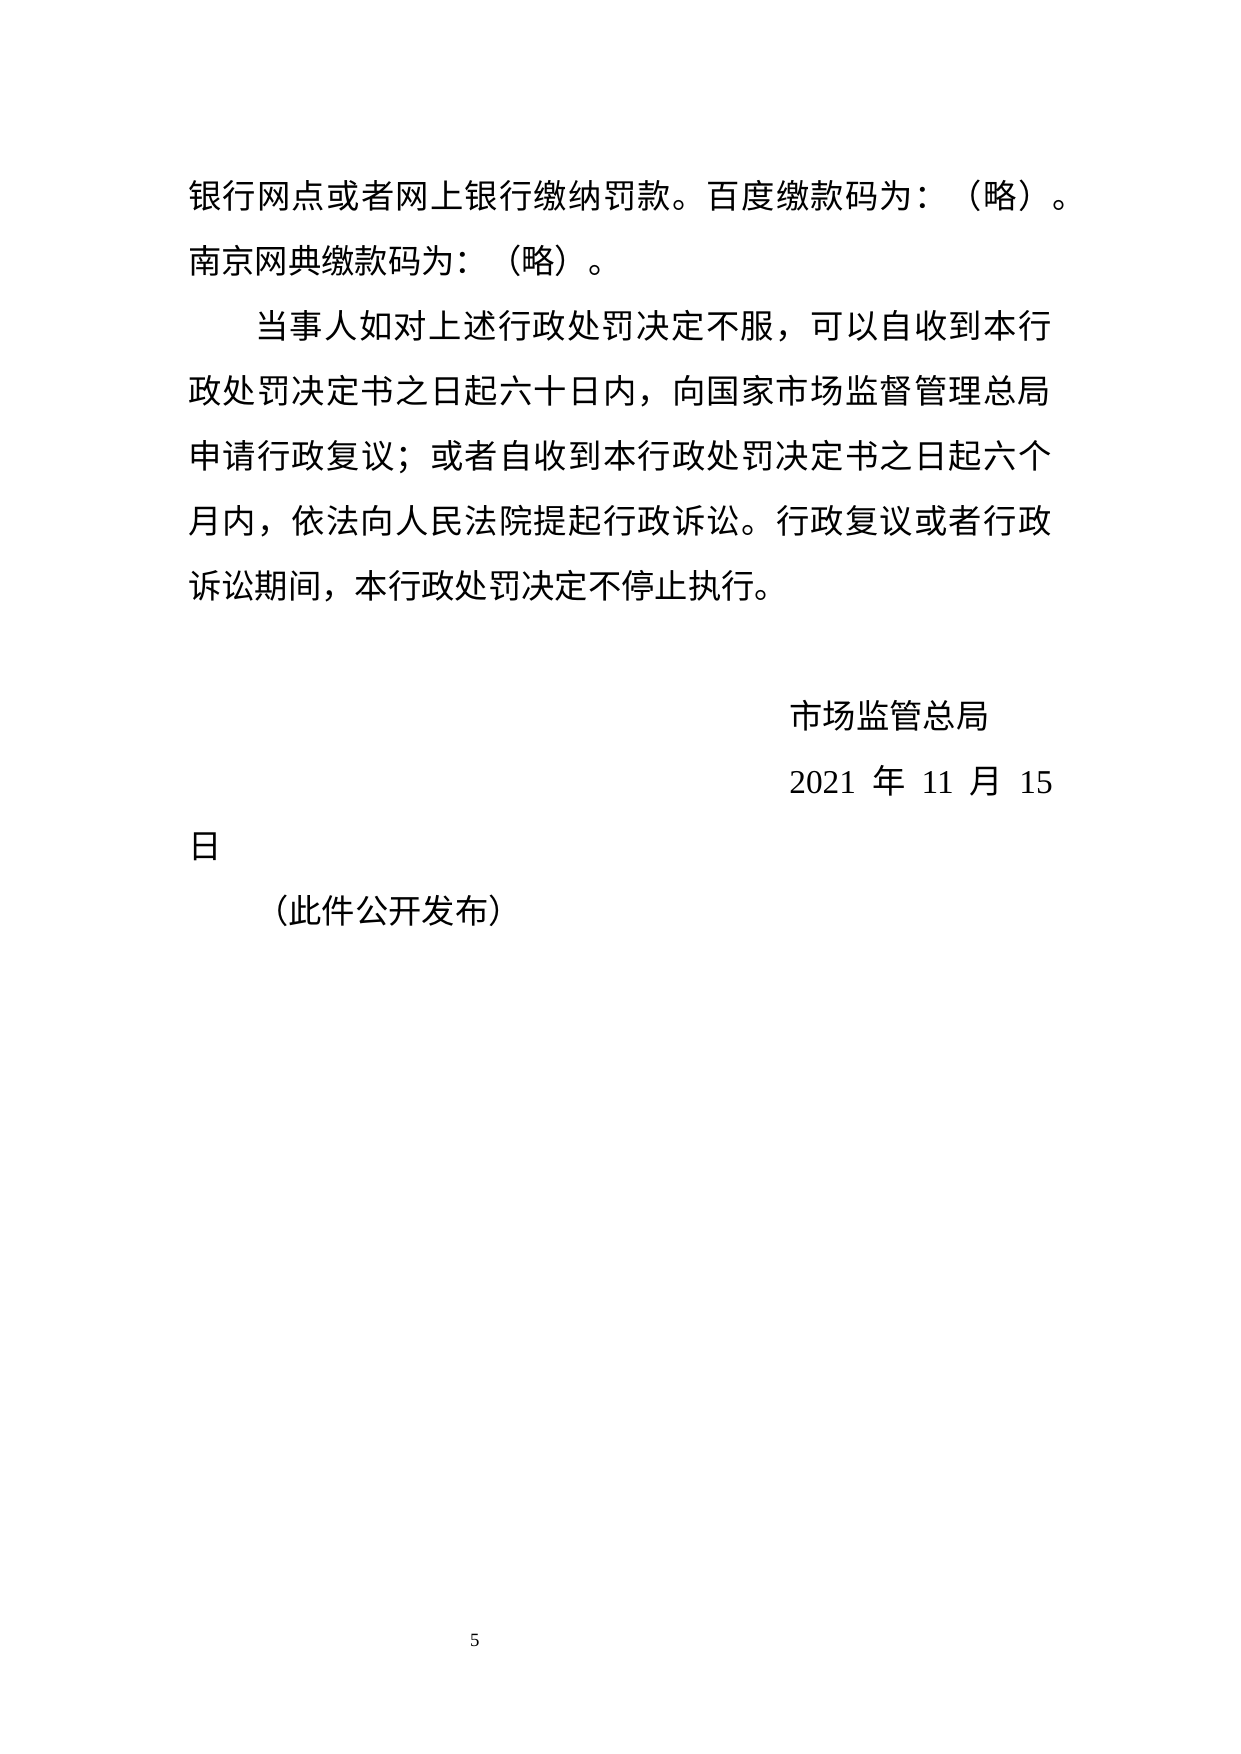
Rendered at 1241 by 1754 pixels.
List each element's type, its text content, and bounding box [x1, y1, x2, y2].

text 市场监管总局 [188, 682, 1052, 747]
text 当事人如对上述行政处罚决定不服，可以自收到本行政处罚决定书之日起六十日内，向国家市场监督管理总局申请行政复议；或者自收到本行政处罚决定书之日起六个月内，依法向人民法院提起行政诉讼。行政复议或者行政诉讼期间，本行政处罚决定不停止执行。 [188, 292, 1052, 617]
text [188, 162, 1052, 292]
text （此件公开发布） [188, 877, 1052, 942]
text 2021年11月15日 [188, 747, 1052, 877]
